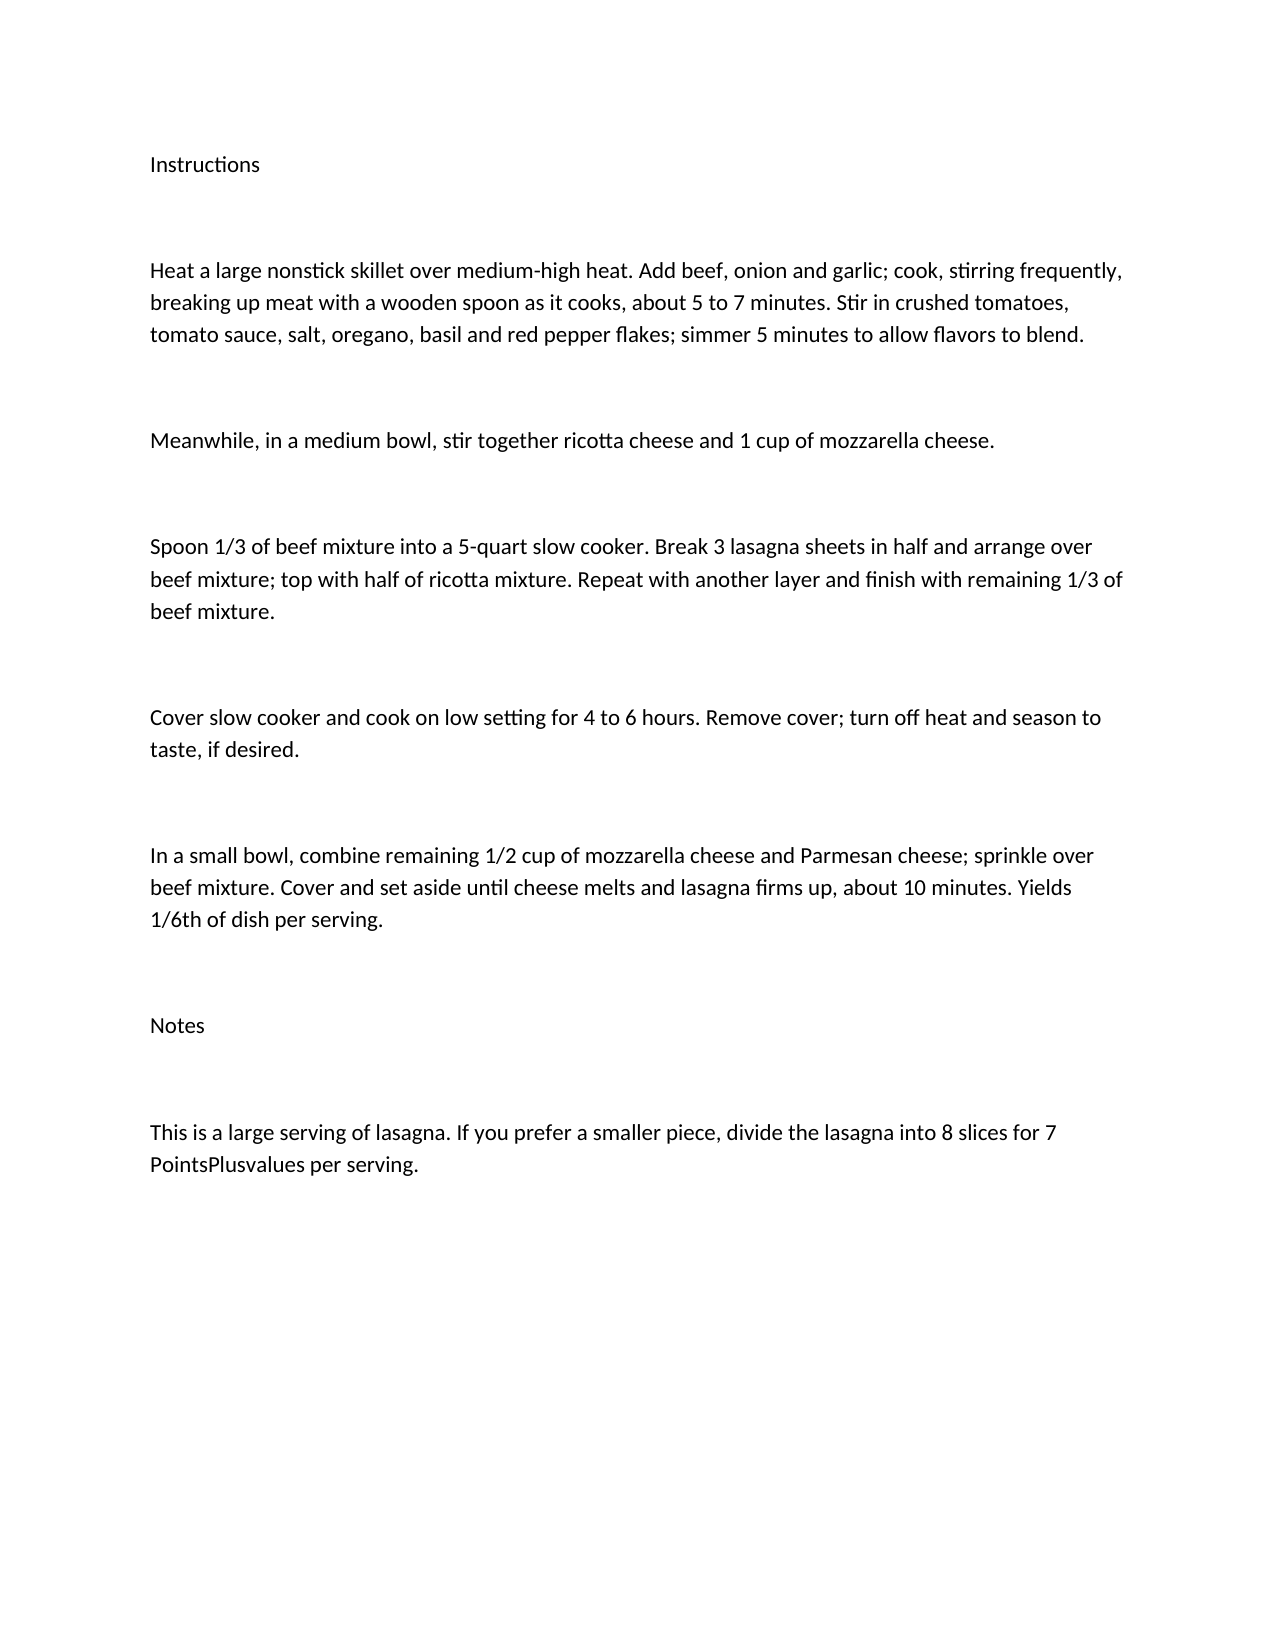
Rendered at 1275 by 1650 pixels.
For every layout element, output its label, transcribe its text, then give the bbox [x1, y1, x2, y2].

text Instructions [150, 150, 1125, 178]
text Spoon 1/3 of beef mixture into a 5-quart slow cooker. Break 3 lasagna sheets in half and arrange over beef mixture; top with half of ricotta mixture. Repeat with another layer and finish with remaining 1/3 of beef mixture. [150, 532, 1125, 625]
text Notes [150, 1012, 1125, 1039]
text Heat a large nonstick skillet over medium-high heat. Add beef, onion and garlic; cook, stirring frequently, breaking up meat with a wooden spoon as it cooks, about 5 to 7 minutes. Stir in crushed tomatoes, tomato sauce, salt, oregano, basil and red pepper flakes; simmer 5 minutes to allow flavors to blend. [150, 256, 1125, 348]
text This is a large serving of lasagna. If you prefer a smaller piece, divide the lasagna into 8 slices for 7 PointsPlusvalues per serving. [150, 1118, 1125, 1178]
text Cover slow cooker and cook on low setting for 4 to 6 hours. Remove cover; turn off heat and season to taste, if desired. [150, 703, 1125, 763]
text Meanwhile, in a medium bowl, stir together ricotta cheese and 1 cup of mozzarella cheese. [150, 426, 1125, 454]
text In a small bowl, combine remaining 1/2 cup of mozzarella cheese and Parmesan cheese; sprinkle over beef mixture. Cover and set aside until cheese melts and lasagna firms up, about 10 minutes. Yields 1/6th of dish per serving. [150, 841, 1125, 933]
